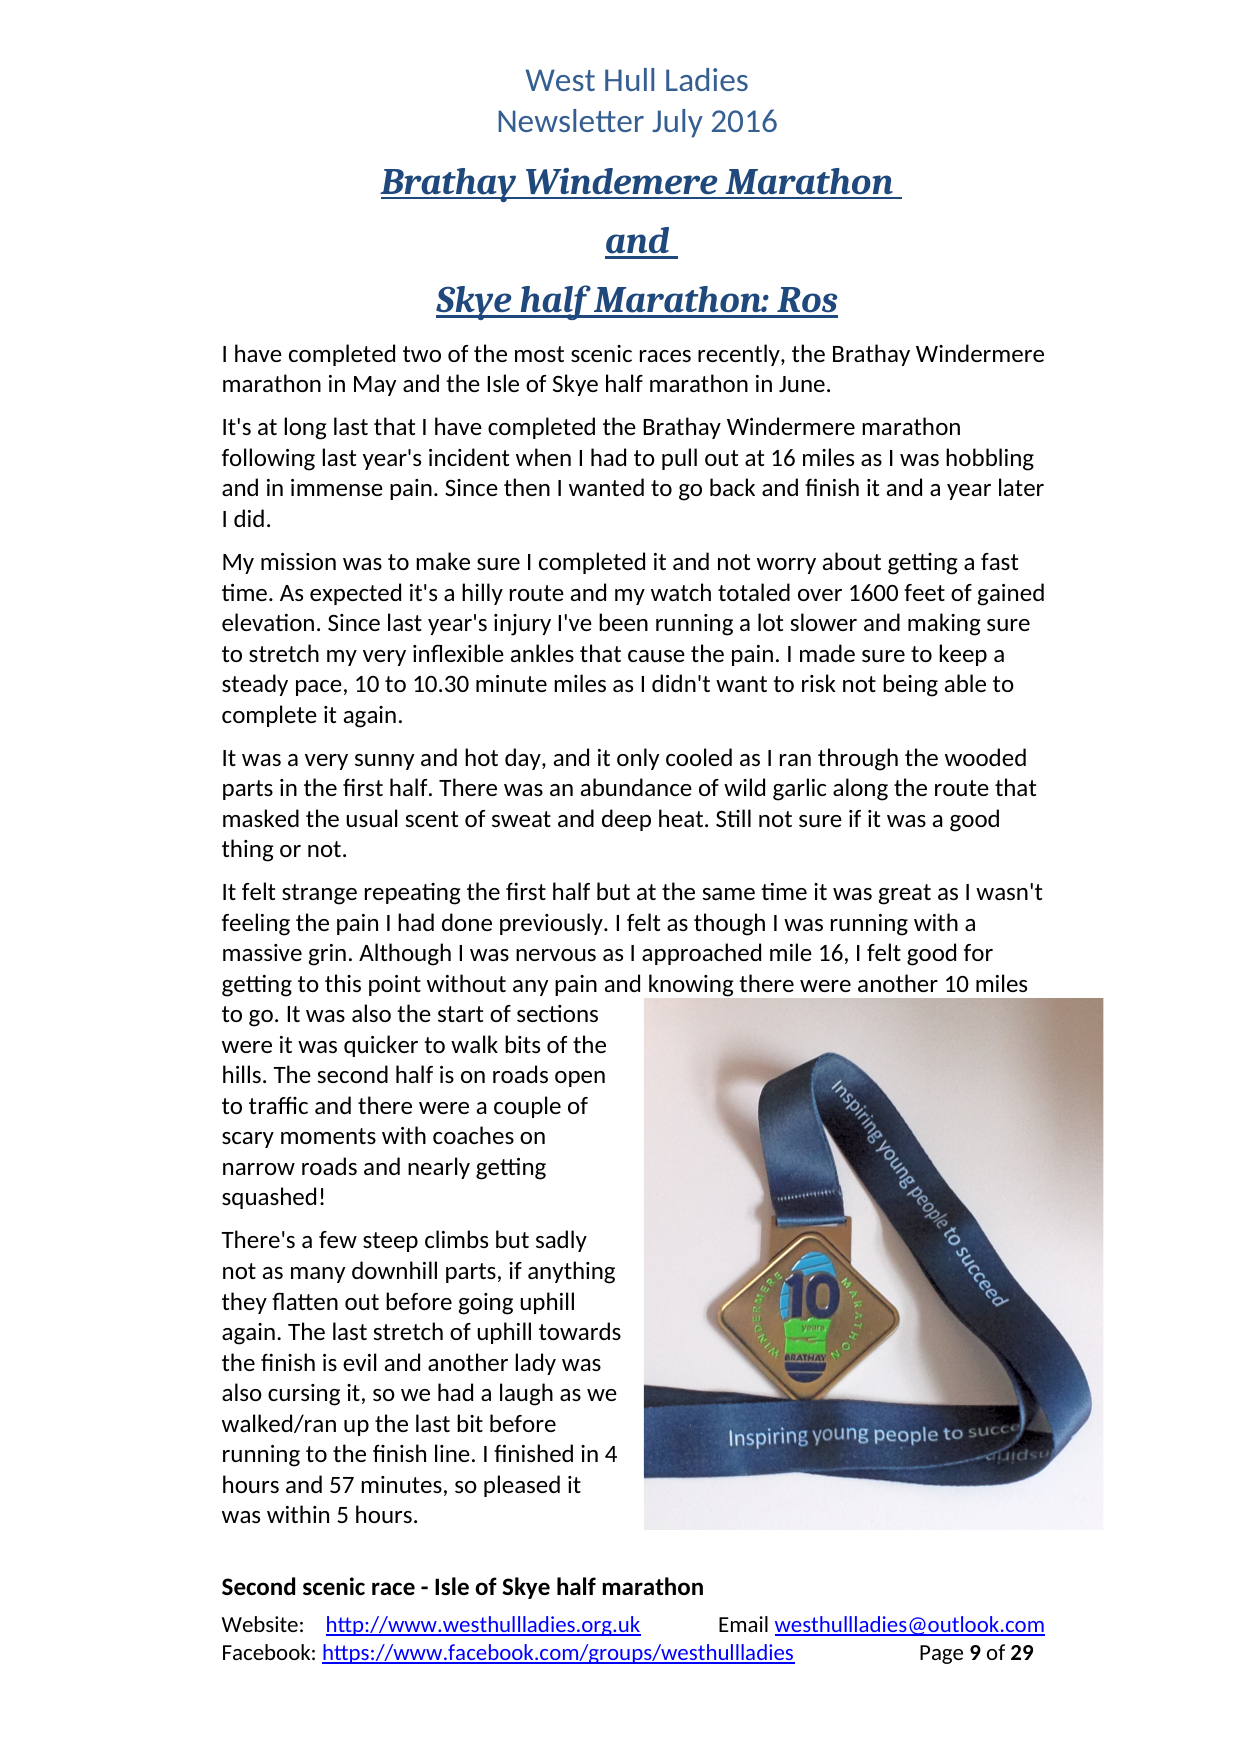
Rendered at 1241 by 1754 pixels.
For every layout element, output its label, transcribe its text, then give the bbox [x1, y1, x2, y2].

text There's a few steep climbs but sadly not as many downhill parts, if anything they flatten out before going uphill again. The last stretch of uphill towards the finish is evil and another lady was also cursing it, so we had a laugh as we walked/ran up the last bit before running to the finish line. I finished in 4 hours and 57 minutes, so pleased it was within 5 hours. [221, 1224, 643, 1530]
text My mission was to make sure I completed it and not worry about getting a fast time. As expected it's a hilly route and my watch totaled over 1600 feet of gained elevation. Since last year's injury I've been running a lot slower and making sure to stretch my very inflexible ankles that cause the pain. I made sure to keep a steady pace, 10 to 10.30 minute miles as I didn't want to risk not being able to complete it again. [221, 546, 1053, 729]
text Skye half Marathon: Ros [221, 279, 1053, 322]
text It was a very sunny and hot day, and it only cooled as I ran through the wooded parts in the first half. There was an abundance of wild garlic along the route that masked the usual scent of sweat and deep heat. Still not sure if it was a good thing or not. [221, 742, 1053, 864]
text Second scenic race - Isle of Skye half marathon [221, 1571, 1053, 1602]
text and [221, 220, 1053, 263]
text It's at long last that I have completed the Brathay Windermere marathon following last year's incident when I had to pull out at 16 miles as I was hobbling and in immense pain. Since then I wanted to go back and finish it and a year later I did. [221, 412, 1053, 534]
picture [643, 998, 1104, 1530]
text I have completed two of the most scenic races recently, the Brathay Windermere marathon in May and the Isle of Skye half marathon in June. [221, 338, 1053, 399]
text It felt strange repeating the first half but at the same time it was great as I wasn't feeling the pain I had done previously. I felt as though I was running with a massive grin. Although I was nervous as I approached mile 16, I felt good for getting to this point without any pain and knowing there were another 10 miles to go. It was also the start of sections were it was quicker to walk bits of the hills. The second half is on roads open to traffic and there were a couple of scary moments with coaches on narrow roads and nearly getting squashed! [221, 876, 1053, 1212]
text Brathay Windemere Marathon [221, 161, 1053, 204]
